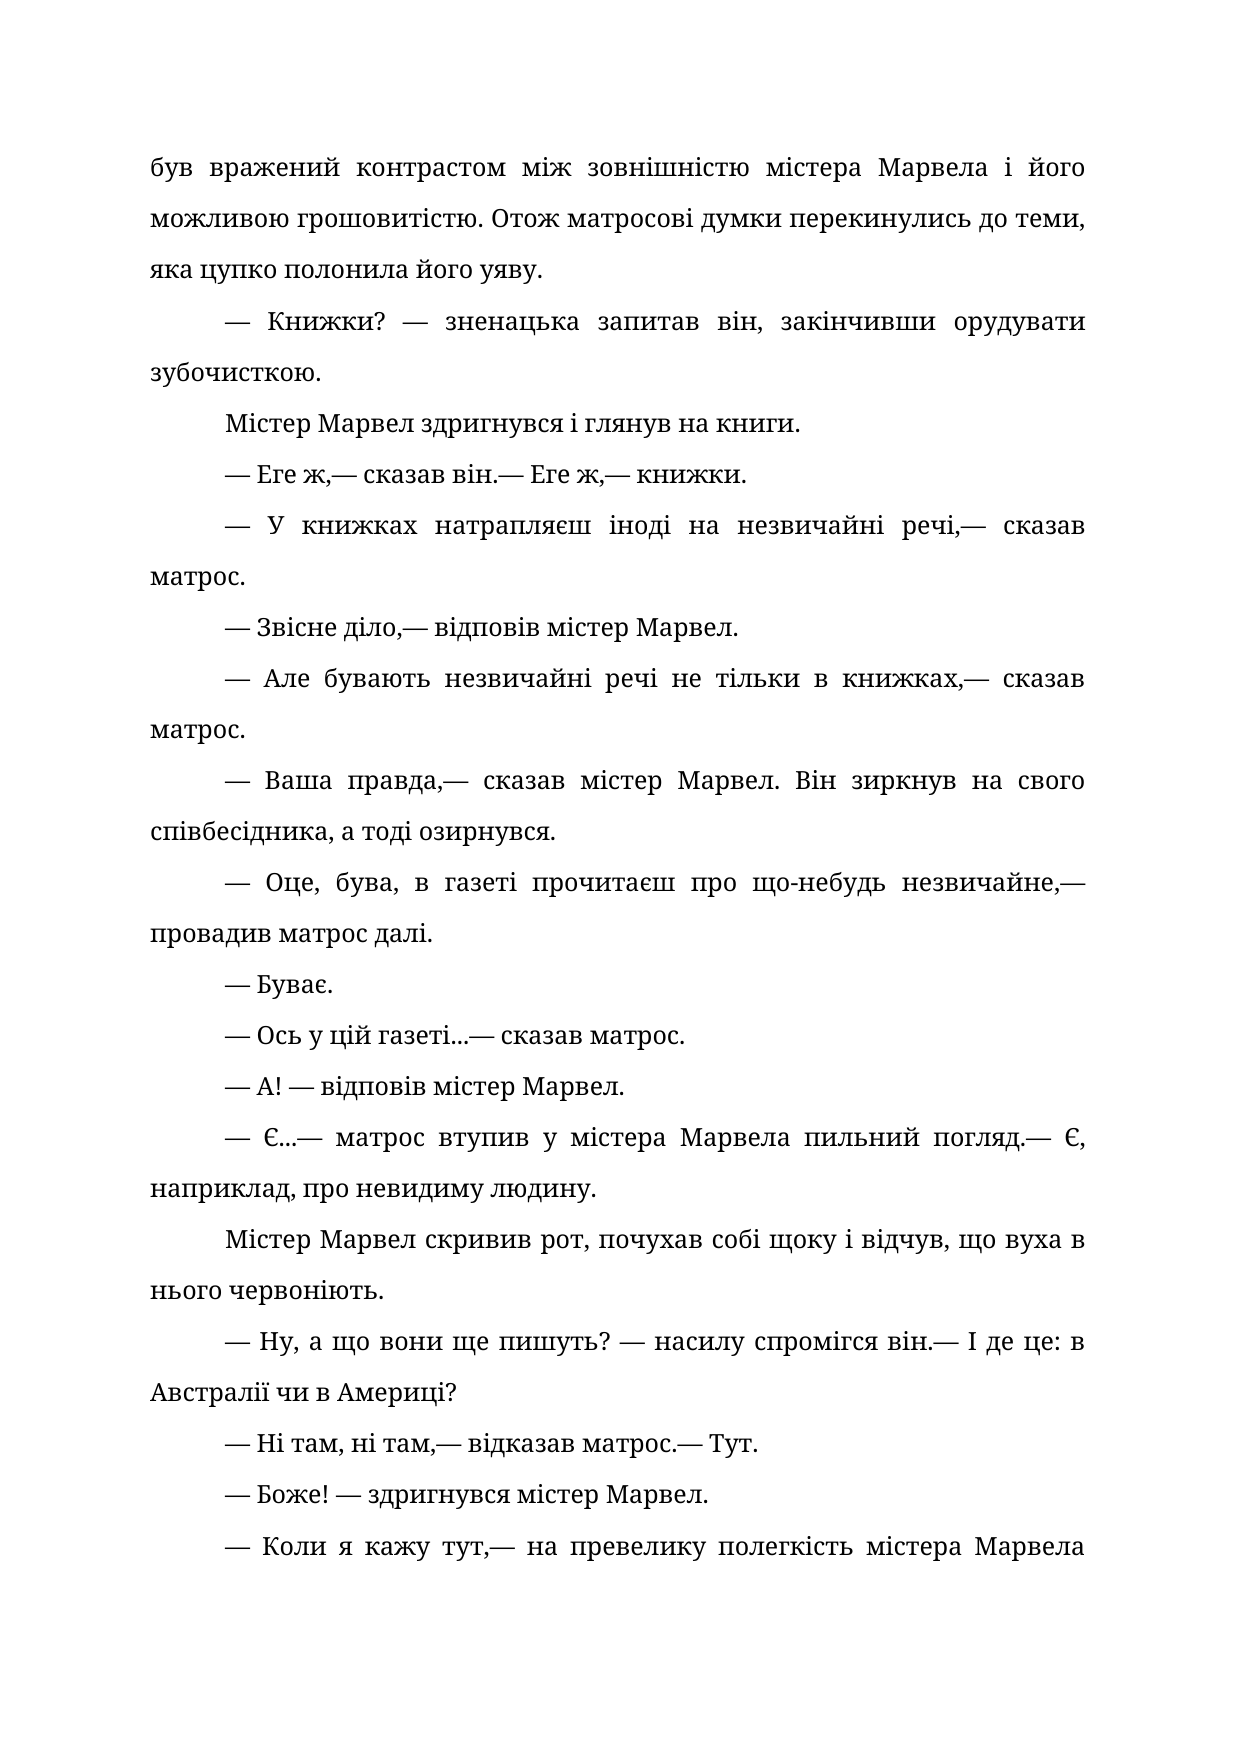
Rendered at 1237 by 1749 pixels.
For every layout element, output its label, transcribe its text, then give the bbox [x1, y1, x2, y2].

text — Ось у цій газеті...— сказав матрос. [150, 1018, 1086, 1052]
text — Боже! — здригнувся містер Марвел. [150, 1477, 1086, 1511]
text — Ні там, ні там,— відказав матрос.— Тут. [150, 1426, 1086, 1460]
text — Книжки? — зненацька запитав він, закінчивши орудувати зубочисткою. [150, 303, 1086, 388]
text — Оце, бува, в газеті прочитаєш про що-небудь незвичайне,— провадив матрос далі. [150, 864, 1086, 950]
text — Звісне діло,— відповів містер Марвел. [150, 609, 1086, 643]
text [150, 150, 1086, 286]
text — Ваша правда,— сказав містер Марвел. Він зиркнув на свого співбесідника, а тоді озирнувся. [150, 762, 1086, 848]
text Містер Марвел здригнувся і глянув на книги. [150, 405, 1086, 439]
text — А! — відповів містер Марвел. [150, 1069, 1086, 1103]
text — Але бувають незвичайні речі не тільки в книжках,— сказав матрос. [150, 660, 1086, 746]
text Містер Марвел скривив рот, почухав собі щоку і відчув, що вуха в нього червоніють. [150, 1222, 1086, 1307]
text — Є...— матрос втупив у містера Марвела пильний погляд.— Є, наприклад, про невидиму людину. [150, 1120, 1086, 1205]
text — Еге ж,— сказав він.— Еге ж,— книжки. [150, 456, 1086, 490]
text — Буває. [150, 967, 1086, 1001]
text — У книжках натрапляєш іноді на незвичайні речі,— сказав матрос. [150, 507, 1086, 592]
text — Ну, а що вони ще пишуть? — насилу спромігся він.— І де це: в Австралії чи в Америці? [150, 1324, 1086, 1409]
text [150, 1528, 1086, 1562]
